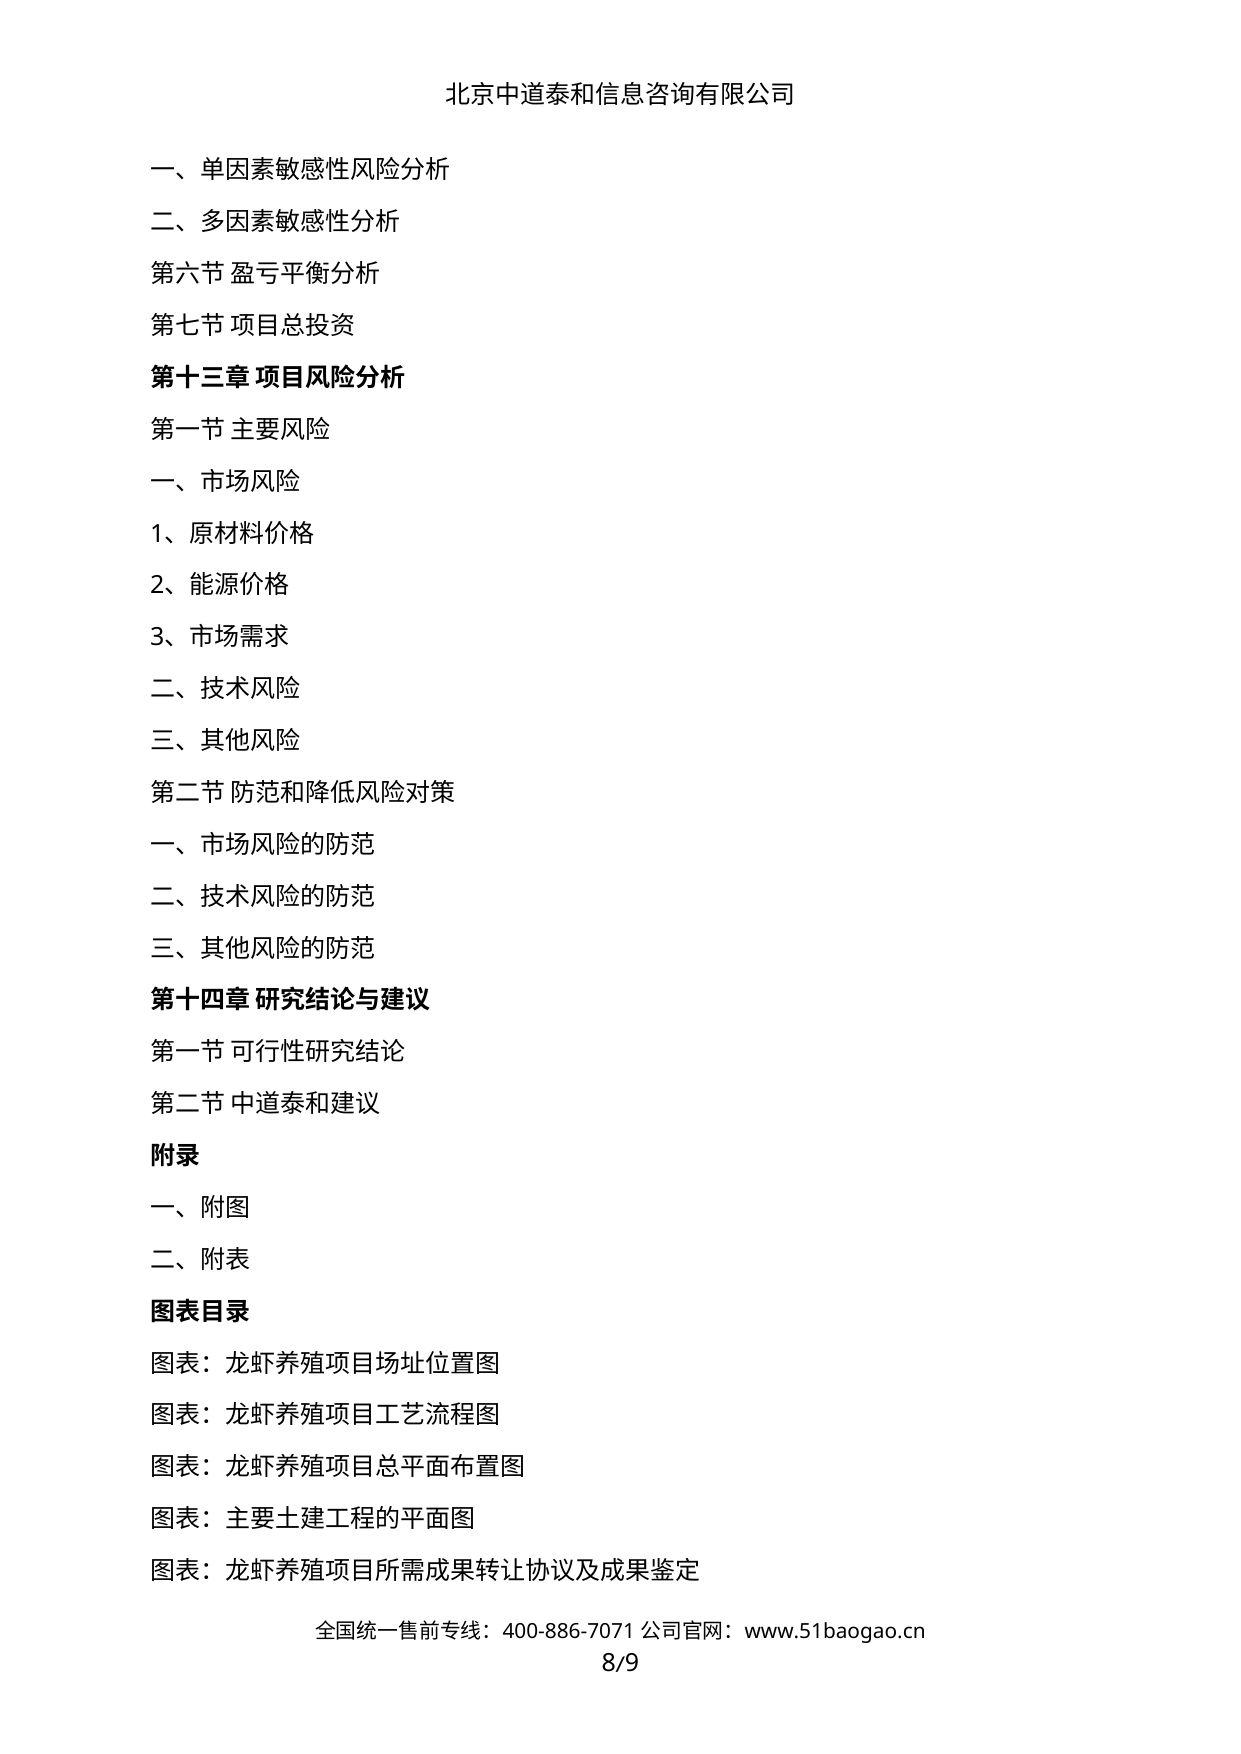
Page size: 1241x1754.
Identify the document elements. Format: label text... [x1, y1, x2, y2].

text 附录 [150, 1136, 1090, 1172]
text 一、附图 [150, 1187, 1090, 1224]
text 一、市场风险 [150, 461, 1090, 497]
text 第二节 中道泰和建议 [150, 1084, 1090, 1120]
text 二、多因素敏感性分析 [150, 202, 1090, 238]
text 3、市场需求 [150, 617, 1090, 653]
text 图表：龙虾养殖项目总平面布置图 [150, 1447, 1090, 1483]
text 图表：龙虾养殖项目所需成果转让协议及成果鉴定 [150, 1551, 1090, 1587]
text 第一节 主要风险 [150, 409, 1090, 446]
text 二、技术风险的防范 [150, 876, 1090, 912]
text 图表：主要土建工程的平面图 [150, 1499, 1090, 1535]
text 图表：龙虾养殖项目场址位置图 [150, 1343, 1090, 1379]
text 1、原材料价格 [150, 513, 1090, 549]
text 第六节 盈亏平衡分析 [150, 254, 1090, 290]
text 二、附表 [150, 1239, 1090, 1276]
text 2、能源价格 [150, 565, 1090, 601]
text 三、其他风险 [150, 721, 1090, 757]
text 一、市场风险的防范 [150, 824, 1090, 861]
text 第七节 项目总投资 [150, 306, 1090, 342]
text 第十三章 项目风险分析 [150, 357, 1090, 394]
text 一、单因素敏感性风险分析 [150, 150, 1090, 186]
text 第一节 可行性研究结论 [150, 1032, 1090, 1068]
text 三、其他风险的防范 [150, 928, 1090, 964]
text 图表目录 [150, 1291, 1090, 1327]
text 图表：龙虾养殖项目工艺流程图 [150, 1395, 1090, 1431]
text 第十四章 研究结论与建议 [150, 980, 1090, 1016]
text 第二节 防范和降低风险对策 [150, 772, 1090, 809]
text 二、技术风险 [150, 669, 1090, 705]
